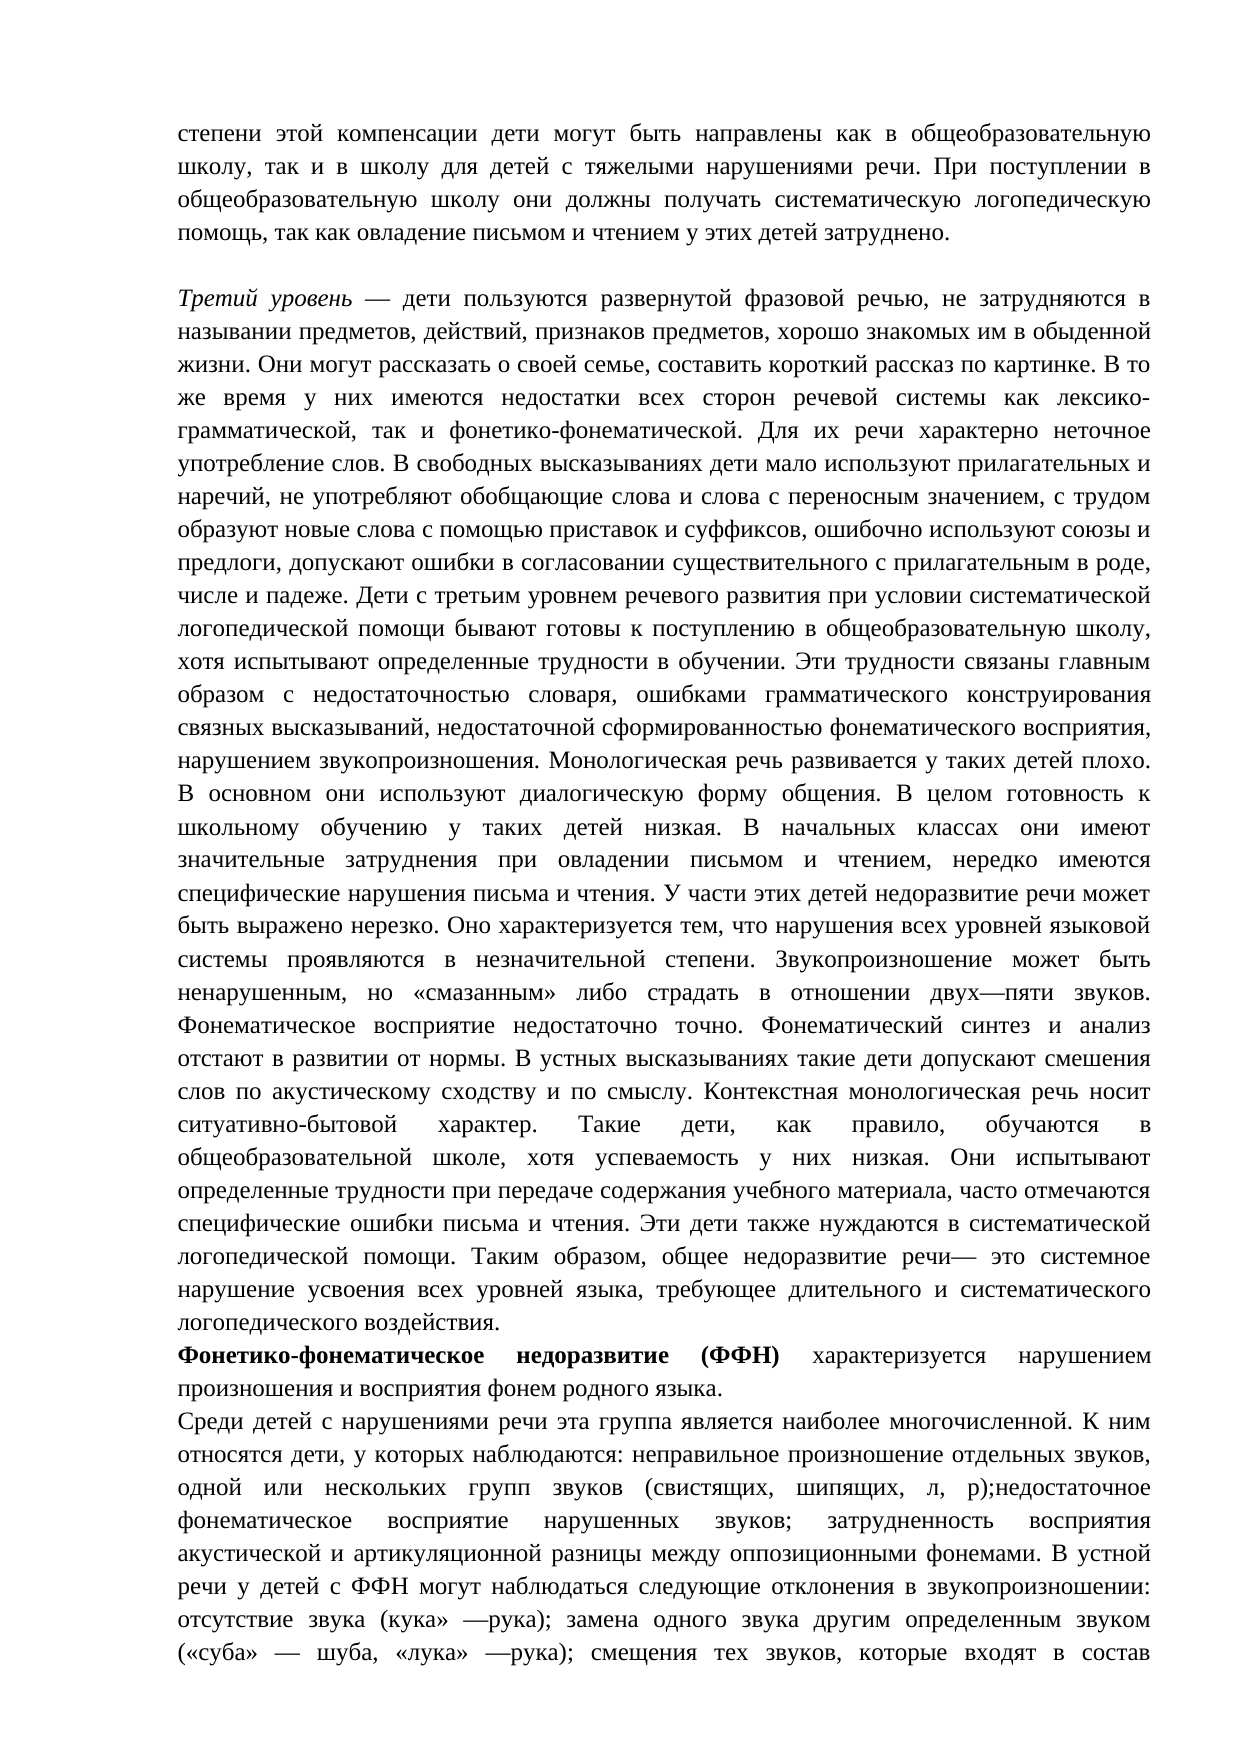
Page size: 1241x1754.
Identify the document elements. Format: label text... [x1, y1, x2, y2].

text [177, 1406, 1152, 1666]
text Третий уровень — дети пользуются развернутой фразовой речью, не затрудняются в назывании предметов, действий, признаков предметов, хорошо знакомых им в обыденной жизни. Они могут рассказать о своей семье, составить короткий рассказ по картинке. В то же время у них имеются недостатки всех сторон речевой системы как лексико-грамматической, так и фонетико-фонематической. Для их речи характерно неточное употребление слов. В свободных высказываниях дети мало используют прилагательных и наречий, не употребляют обобщающие слова и слова с переносным значением, с трудом образуют новые слова с помощью приставок и суффиксов, ошибочно используют союзы и предлоги, допускают ошибки в согласовании существительного с прилагательным в роде, числе и падеже. Дети с третьим уровнем речевого развития при условии систематической логопедической помощи бывают готовы к поступлению в общеобразовательную школу, хотя испытывают определенные трудности в обучении. Эти трудности связаны главным образом с недостаточностью словаря, ошибками грамматического конструирования связных высказываний, недостаточной сформированностью фонематического восприятия, нарушением звукопроизношения. Монологическая речь развивается у таких детей плохо. В основном они используют диалогическую форму общения. В целом готовность к школьному обучению у таких детей низкая. В начальных классах они имеют значительные затруднения при овладении письмом и чтением, нередко имеются специфические нарушения письма и чтения. У части этих детей недоразвитие речи может быть выражено нерезко. Оно характеризуется тем, что нарушения всех уровней языковой системы проявляются в незначительной степени. Звукопроизношение может быть ненарушенным, но «смазанным» либо страдать в отношении двух—пяти звуков. Фонематическое восприятие недостаточно точно. Фонематический синтез и анализ отстают в развитии от нормы. В устных высказываниях такие дети допускают смешения слов по акустическому сходству и по смыслу. Контекстная монологическая речь носит ситуативно-бытовой характер. Такие дети, как правило, обучаются в общеобразовательной школе, хотя успеваемость у них низкая. Они испытывают определенные трудности при передаче содержания учебного материала, часто отмечаются специфические ошибки письма и чтения. Эти дети также нуждаются в систематической логопедической помощи. Таким образом, общее недоразвитие речи— это системное нарушение усвоения всех уровней языка, требующее длительного и систематического логопедического воздействия. [177, 283, 1152, 1336]
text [177, 118, 1152, 246]
text Фонетико-фонематическое недоразвитие (ФФН) характеризуется нарушением произношения и восприятия фонем родного языка. [177, 1340, 1152, 1402]
